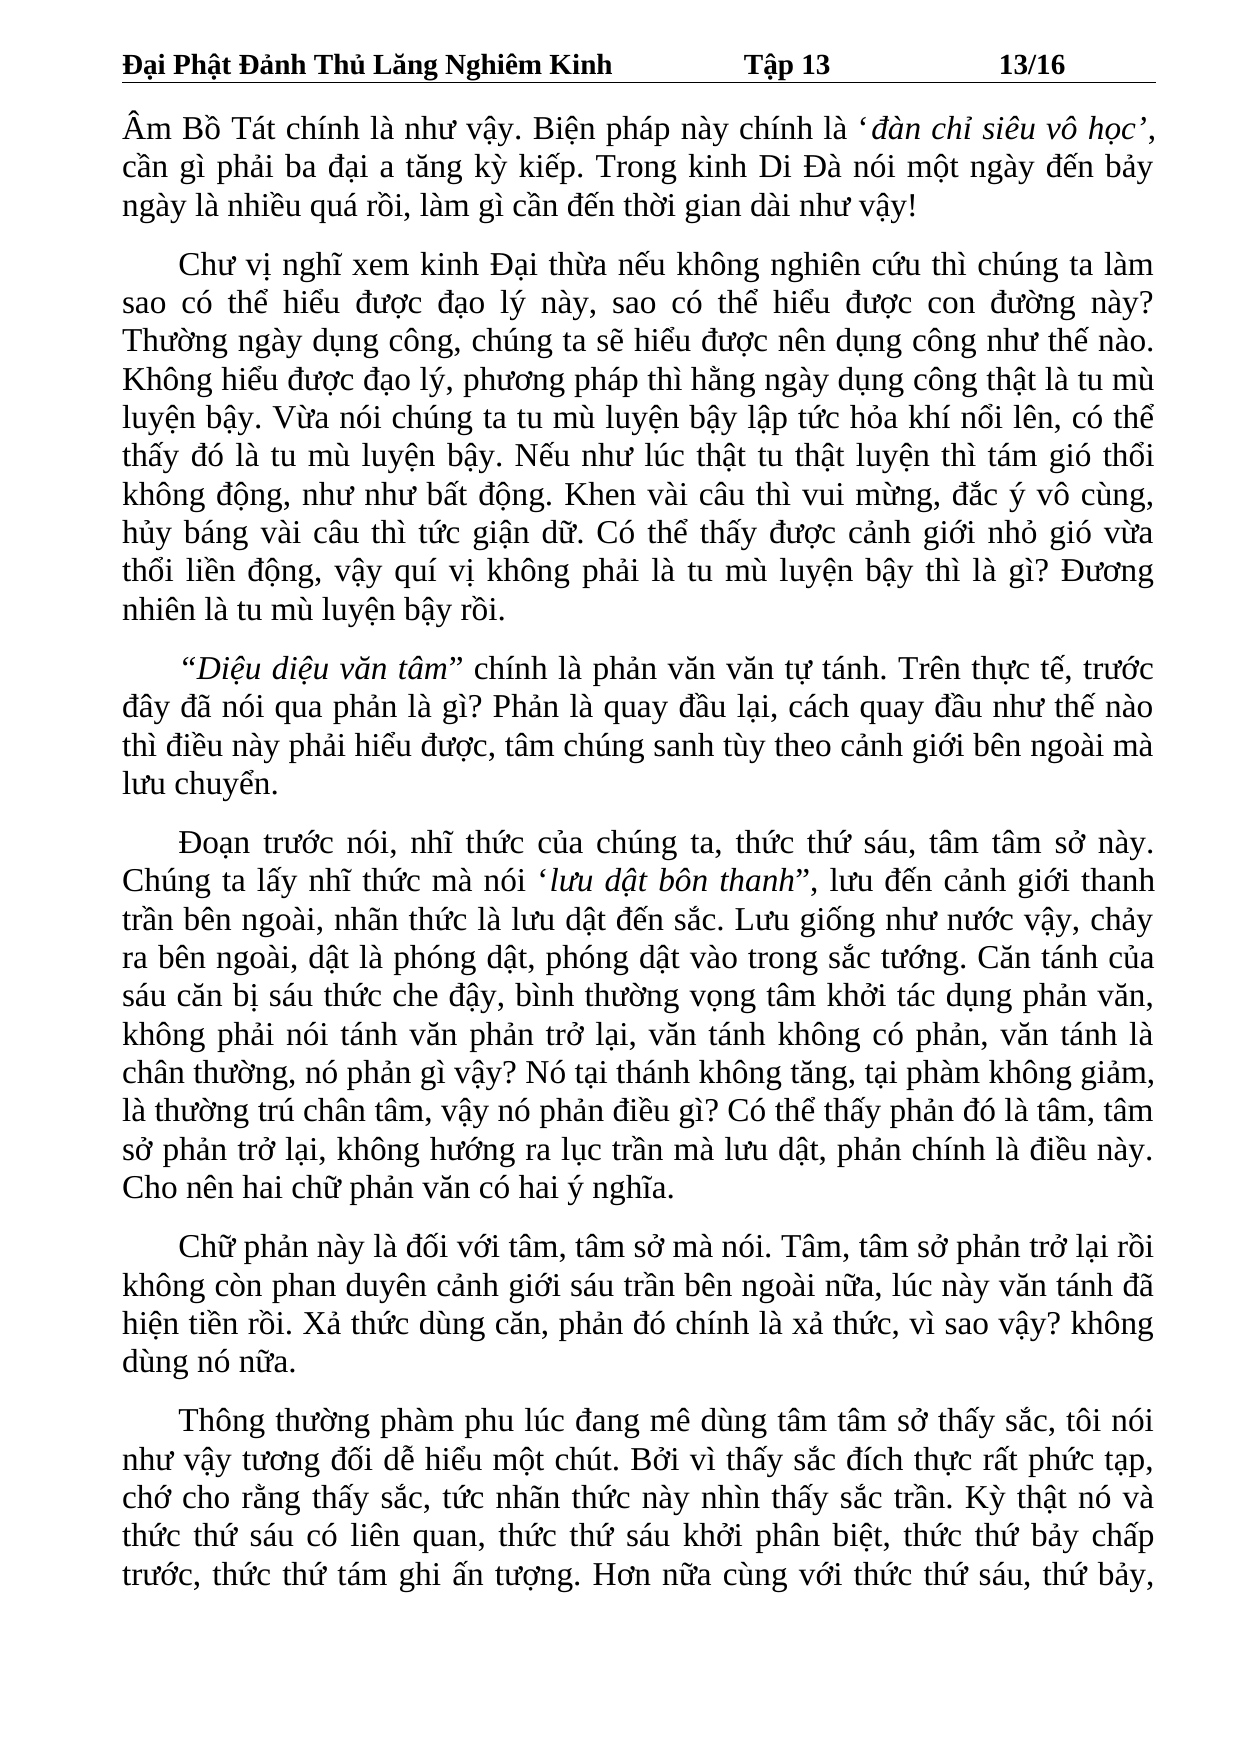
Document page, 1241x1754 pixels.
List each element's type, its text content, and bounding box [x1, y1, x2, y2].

text Đoạn trước nói, nhĩ thức của chúng ta, thức thứ sáu, tâm tâm sở này. Chúng ta lấy nhĩ thức mà nói ‘lưu dật bôn thanh”, lưu đến cảnh giới thanh trần bên ngoài, nhãn thức là lưu dật đến sắc. Lưu giống như nước vậy, chảy ra bên ngoài, dật là phóng dật, phóng dật vào trong sắc tướng. Căn tánh của sáu căn bị sáu thức che đậy, bình thường vọng tâm khởi tác dụng phản văn, không phải nói tánh văn phản trở lại, văn tánh không có phản, văn tánh là chân thường, nó phản gì vậy? Nó tại thánh không tăng, tại phàm không giảm, là thường trú chân tâm, vậy nó phản điều gì? Có thể thấy phản đó là tâm, tâm sở phản trở lại, không hướng ra lục trần mà lưu dật, phản chính là điều này. Cho nên hai chữ phản văn có hai ý nghĩa. [122, 822, 1156, 1206]
text Chư vị nghĩ xem kinh Đại thừa nếu không nghiên cứu thì chúng ta làm sao có thể hiểu được đạo lý này, sao có thể hiểu được con đường này? Thường ngày dụng công, chúng ta sẽ hiểu được nên dụng công như thế nào. Không hiểu được đạo lý, phương pháp thì hằng ngày dụng công thật là tu mù luyện bậy. Vừa nói chúng ta tu mù luyện bậy lập tức hỏa khí nổi lên, có thể thấy đó là tu mù luyện bậy. Nếu như lúc thật tu thật luyện thì tám gió thổi không động, như như bất động. Khen vài câu thì vui mừng, đắc ý vô cùng, hủy báng vài câu thì tức giận dữ. Có thể thấy được cảnh giới nhỏ gió vừa thổi liền động, vậy quí vị không phải là tu mù luyện bậy thì là gì? Đương nhiên là tu mù luyện bậy rồi. [122, 244, 1156, 627]
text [122, 108, 1156, 223]
text Chữ phản này là đối với tâm, tâm sở mà nói. Tâm, tâm sở phản trở lại rồi không còn phan duyên cảnh giới sáu trần bên ngoài nữa, lúc này văn tánh đã hiện tiền rồi. Xả thức dùng căn, phản đó chính là xả thức, vì sao vậy? không dùng nó nữa. [122, 1227, 1156, 1380]
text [122, 1401, 1156, 1592]
text “Diệu diệu văn tâm” chính là phản văn văn tự tánh. Trên thực tế, trước đây đã nói qua phản là gì? Phản là quay đầu lại, cách quay đầu như thế nào thì điều này phải hiểu được, tâm chúng sanh tùy theo cảnh giới bên ngoài mà lưu chuyển. [122, 648, 1156, 802]
